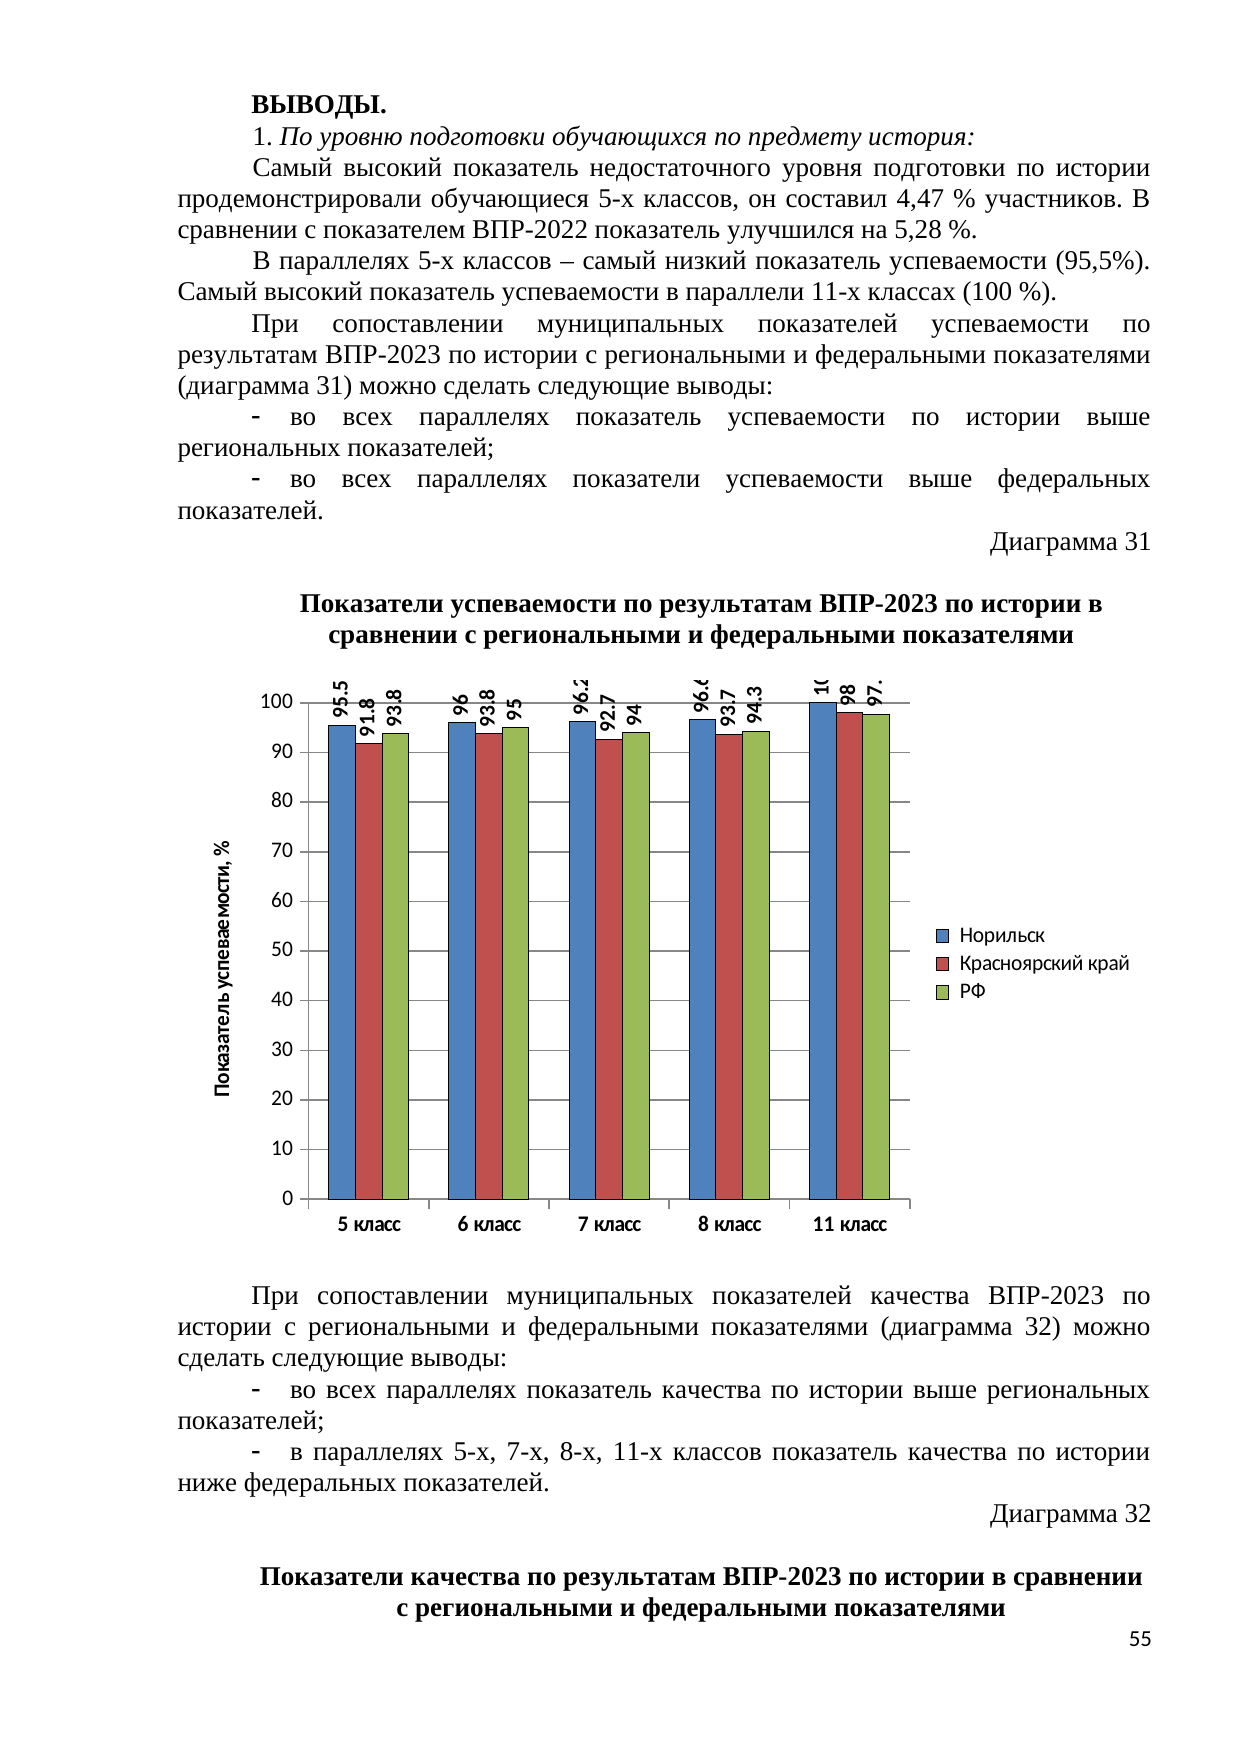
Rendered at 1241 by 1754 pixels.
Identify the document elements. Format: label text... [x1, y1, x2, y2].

text В параллелях 5-х классов – самый низкий показатель успеваемости (95,5%). Самый высокий показатель успеваемости в параллели 11-х классах (100 %). [177, 244, 1152, 307]
text 1. По уровню подготовки обучающихся по предмету история: [177, 120, 1152, 151]
list во всех параллелях показатель успеваемости по истории выше региональных показателей; [177, 400, 1152, 462]
list При сопоставлении муниципальных показателей успеваемости по результатам ВПР-2023 по истории с региональными и федеральными показателями (диаграмма 31) можно сделать следующие выводы: [177, 307, 1152, 400]
list При сопоставлении муниципальных показателей качества ВПР-2023 по истории с региональными и федеральными показателями (диаграмма 32) можно сделать следующие выводы: [177, 1279, 1152, 1373]
list Диаграмма 31 [251, 525, 1152, 556]
list Диаграмма 32 [251, 1497, 1152, 1529]
list во всех параллелях показатели успеваемости выше федеральных показателей. [177, 462, 1152, 525]
list Показатели успеваемости по результатам ВПР-2023 по истории в сравнении с региональными и федеральными показателями [251, 587, 1152, 649]
text Самый высокий показатель недостаточного уровня подготовки по истории продемонстрировали обучающиеся 5-х классов, он составил 4,47 % участников. В сравнении с показателем ВПР-2022 показатель улучшился на 5,28 %. [177, 151, 1152, 244]
text ВЫВОДЫ. [177, 89, 1152, 120]
list во всех параллелях показатель качества по истории выше региональных показателей; [177, 1373, 1152, 1435]
list Показатели качества по результатам ВПР-2023 по истории в сравнении с региональными и федеральными показателями [251, 1560, 1152, 1622]
list в параллелях 5-х, 7-х, 8-х, 11-х классов показатель качества по истории ниже федеральных показателей. [177, 1435, 1152, 1497]
